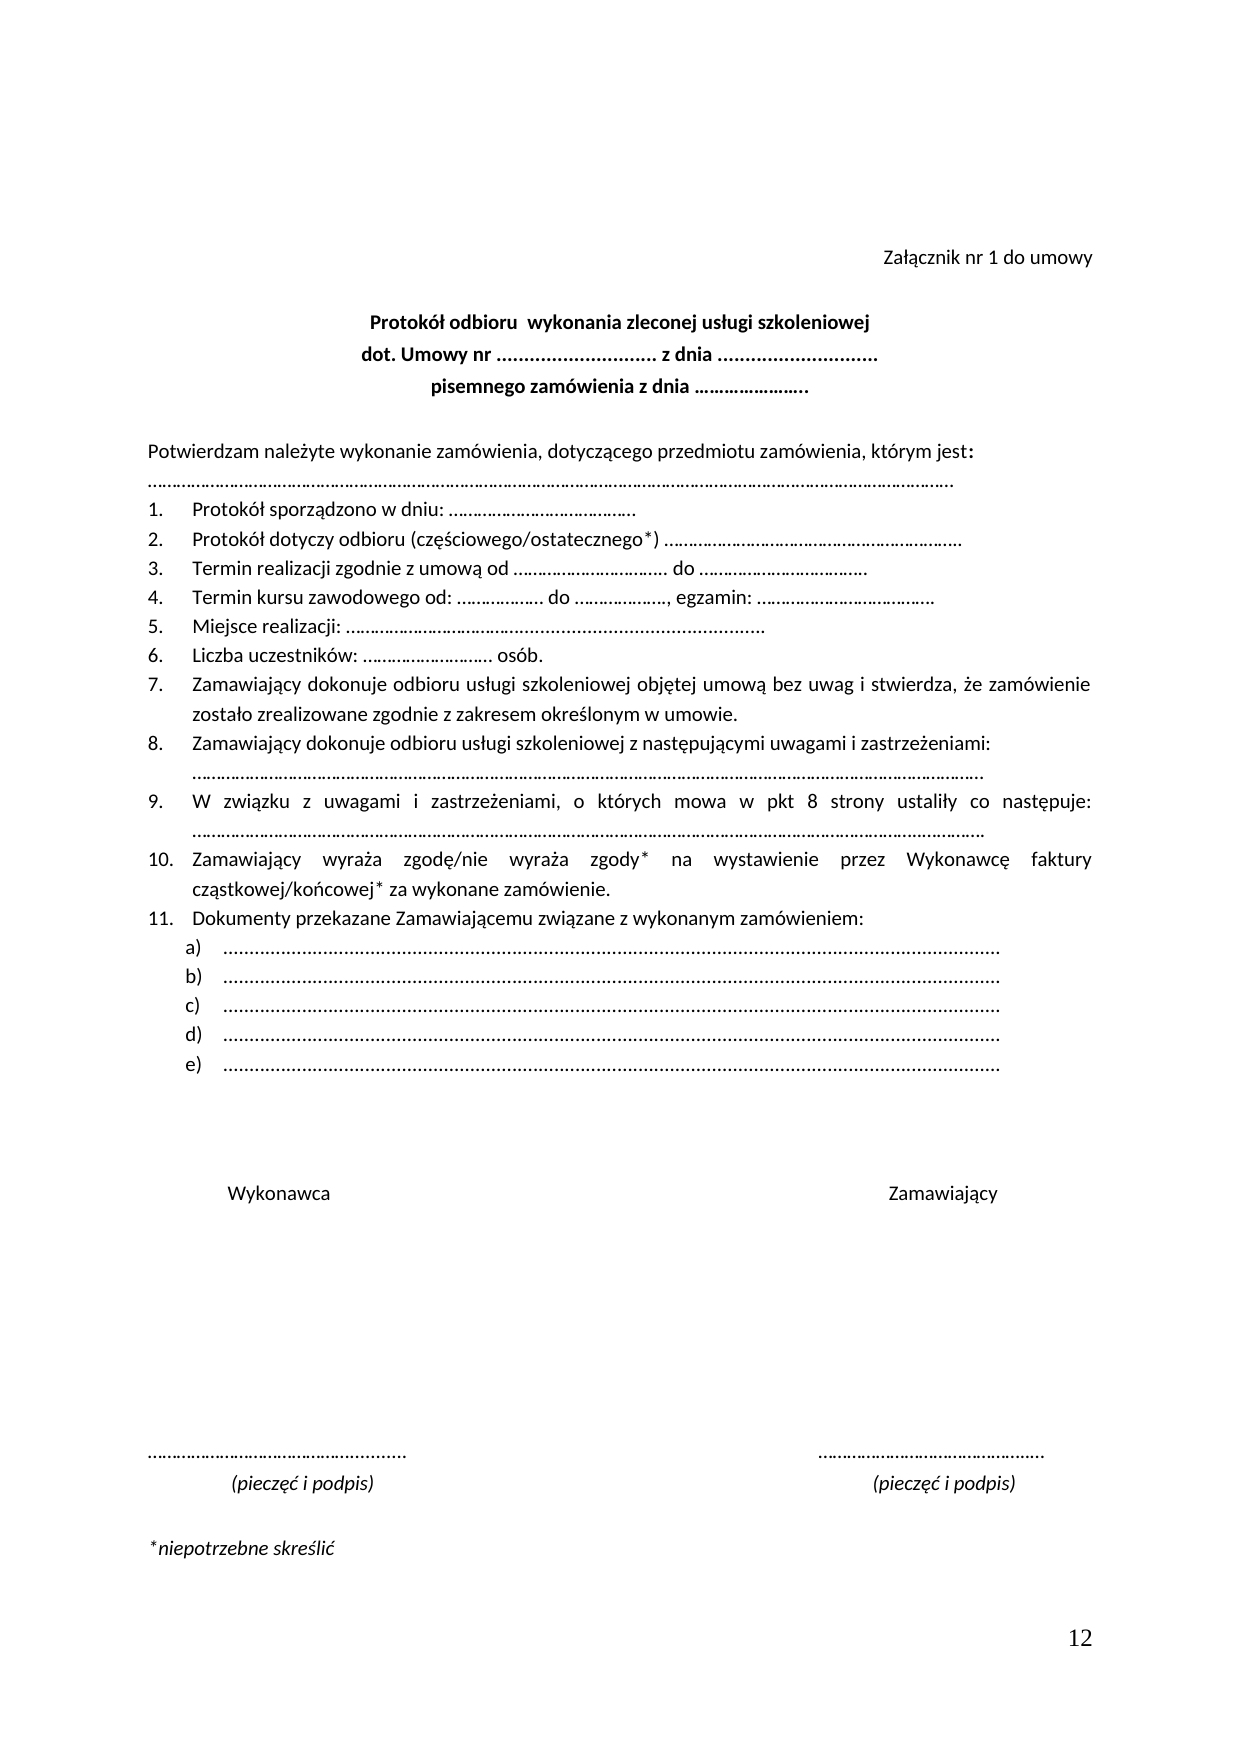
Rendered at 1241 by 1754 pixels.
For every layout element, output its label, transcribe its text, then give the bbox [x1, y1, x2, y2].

list Protokół dotyczy odbioru (częściowego/ostatecznego*) …………………………………………………….. [148, 526, 1093, 551]
text pisemnego zamówienia z dnia ………………….. [148, 374, 1093, 399]
list Protokół sporządzono w dniu: ………………………………… [148, 497, 1093, 522]
list Liczba uczestników: ……………………… osób. [148, 642, 1093, 668]
list Termin kursu zawodowego od: ……………… do ………………., egzamin: ………………………………. [148, 584, 1093, 609]
text (pieczęć i podpis) (pieczęć i podpis) [148, 1471, 1093, 1496]
text *niepotrzebne skreślić [148, 1535, 1093, 1561]
list Dokumenty przekazane Zamawiającemu związane z wykonanym zamówieniem: [148, 905, 1093, 930]
list .................................................................................................................................................... [185, 934, 1093, 959]
list W związku z uwagami i zastrzeżeniami, o których mowa w pkt 8 strony ustaliły co następuje: ……………………………………………………………………………………………………………………………………..…………. [148, 788, 1093, 843]
list .................................................................................................................................................... [185, 1022, 1093, 1047]
text Protokół odbioru wykonania zleconej usługi szkoleniowej [148, 309, 1093, 334]
text Potwierdzam należyte wykonanie zamówienia, dotyczącego przedmiotu zamówienia, którym jest: [148, 438, 1093, 464]
text Załącznik nr 1 do umowy [148, 244, 1093, 270]
list Zamawiający dokonuje odbioru usługi szkoleniowej z następującymi uwagami i zastrzeżeniami: [148, 730, 1093, 755]
list Zamawiający dokonuje odbioru usługi szkoleniowej objętej umową bez uwag i stwierdza, że zamówienie zostało zrealizowane zgodnie z zakresem określonym w umowie. [148, 672, 1093, 726]
text Wykonawca Zamawiający [148, 1180, 1093, 1205]
list .................................................................................................................................................... [185, 1051, 1093, 1076]
list .................................................................................................................................................... [185, 992, 1093, 1018]
list Termin realizacji zgodnie z umową od ………………………….. do …………………………….. [148, 555, 1093, 580]
text …………………………………………………………………………………………………………………………………………………… [148, 467, 1093, 493]
text ……………………………………........... ……………………………………..… [148, 1438, 1093, 1464]
text dot. Umowy nr ............................. z dnia ............................. [148, 341, 1093, 367]
text ………………………………………………………………………………………………………………………………………………… [192, 759, 1093, 784]
list Zamawiający wyraża zgodę/nie wyraża zgody* na wystawienie przez Wykonawcę faktury cząstkowej/końcowej* za wykonane zamówienie. [148, 847, 1093, 901]
list Miejsce realizacji: ………………………………............................................... [148, 613, 1093, 639]
list .................................................................................................................................................... [185, 963, 1093, 989]
